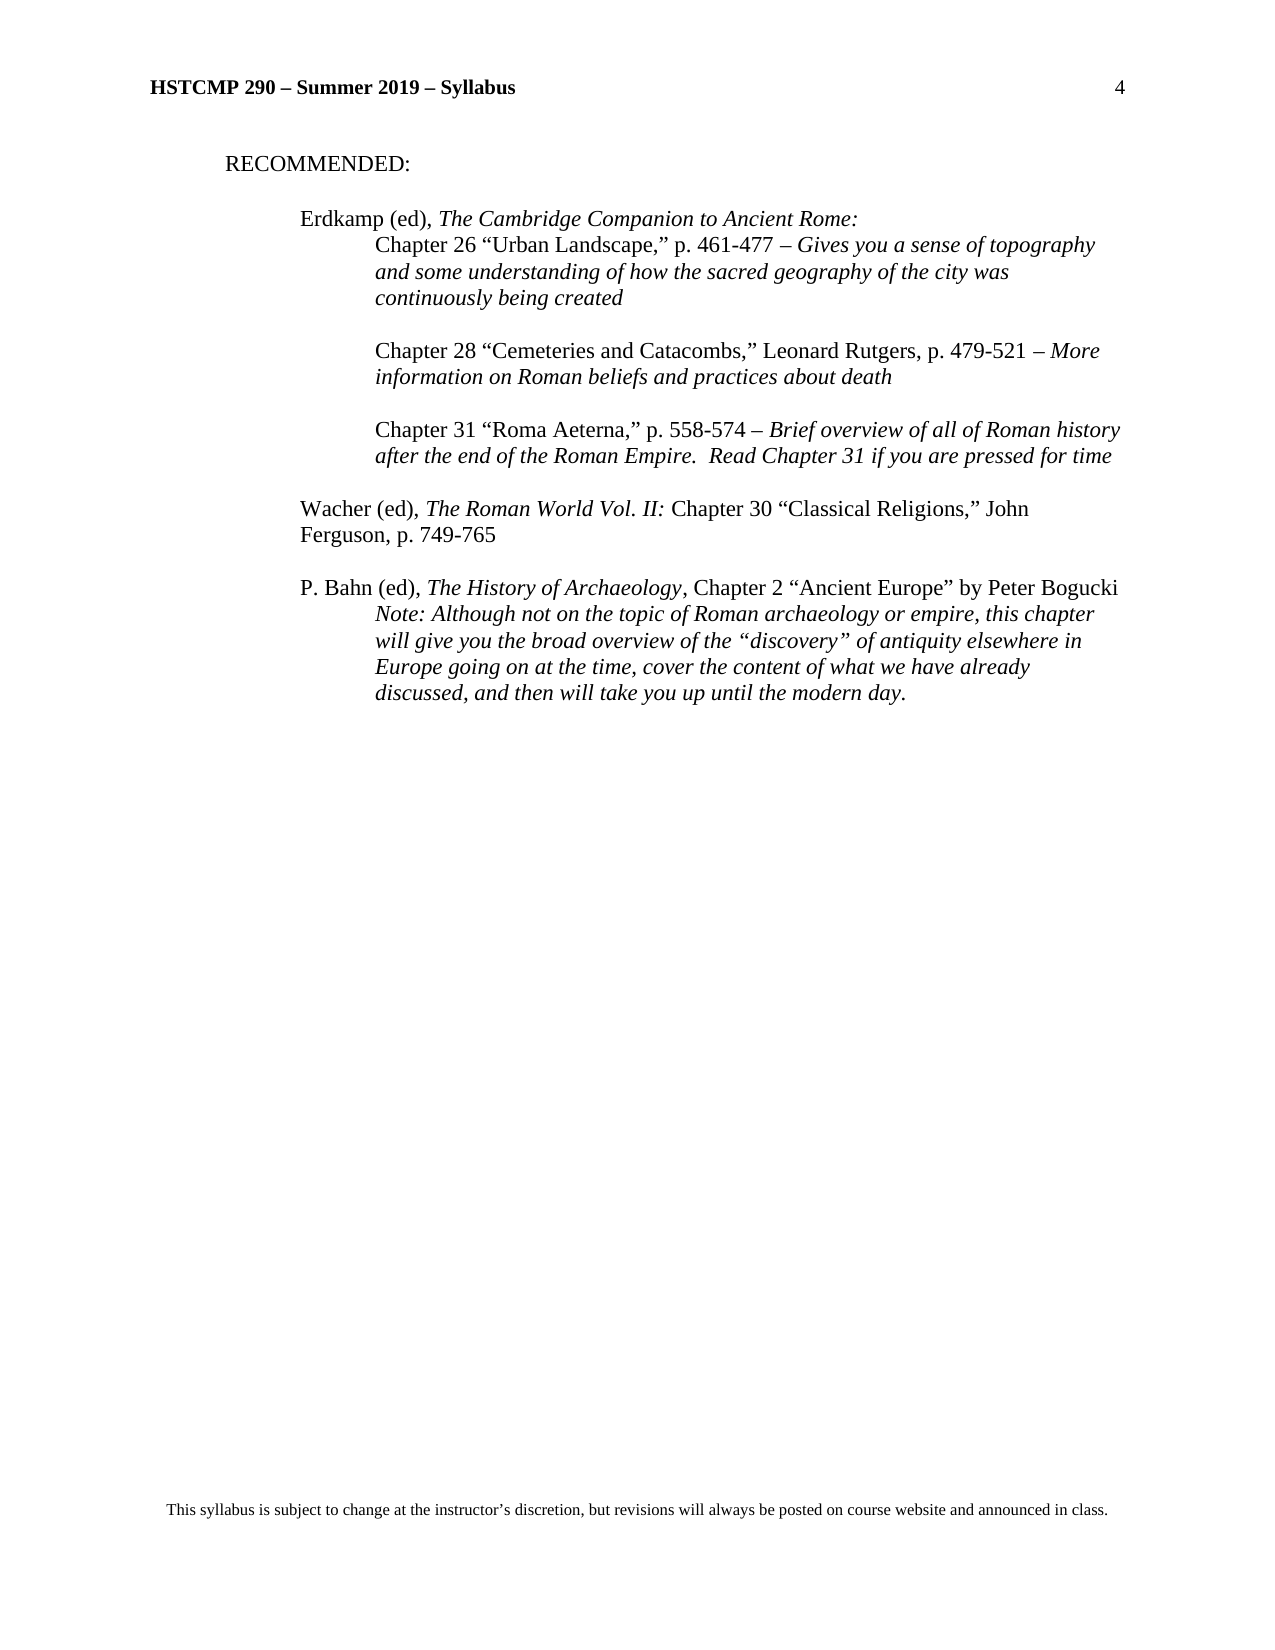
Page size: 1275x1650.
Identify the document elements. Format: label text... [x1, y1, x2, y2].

text Chapter 28 “Cemeteries and Catacombs,” Leonard Rutgers, p. 479-521 – More information on Roman beliefs and practices about death [375, 337, 1125, 389]
text P. Bahn (ed), The History of Archaeology, Chapter 2 “Ancient Europe” by Peter Bogucki [225, 574, 1125, 600]
text RECOMMENDED: [225, 150, 1125, 176]
text Wacher (ed), The Roman World Vol. II: Chapter 30 “Classical Religions,” John Ferguson, p. 749-765 [300, 495, 1125, 548]
text Erdkamp (ed), The Cambridge Companion to Ancient Rome: [225, 205, 1125, 231]
text Chapter 26 “Urban Landscape,” p. 461-477 – Gives you a sense of topography and some understanding of how the sacred geography of the city was continuously being created [375, 231, 1125, 311]
text Chapter 31 “Roma Aeterna,” p. 558-574 – Brief overview of all of Roman history after the end of the Roman Empire. Read Chapter 31 if you are pressed for time [375, 416, 1125, 469]
text Note: Although not on the topic of Roman archaeology or empire, this chapter will give you the broad overview of the “discovery” of antiquity elsewhere in Europe going on at the time, cover the content of what we have already discussed, and then will take you up until the modern day. [375, 600, 1125, 706]
